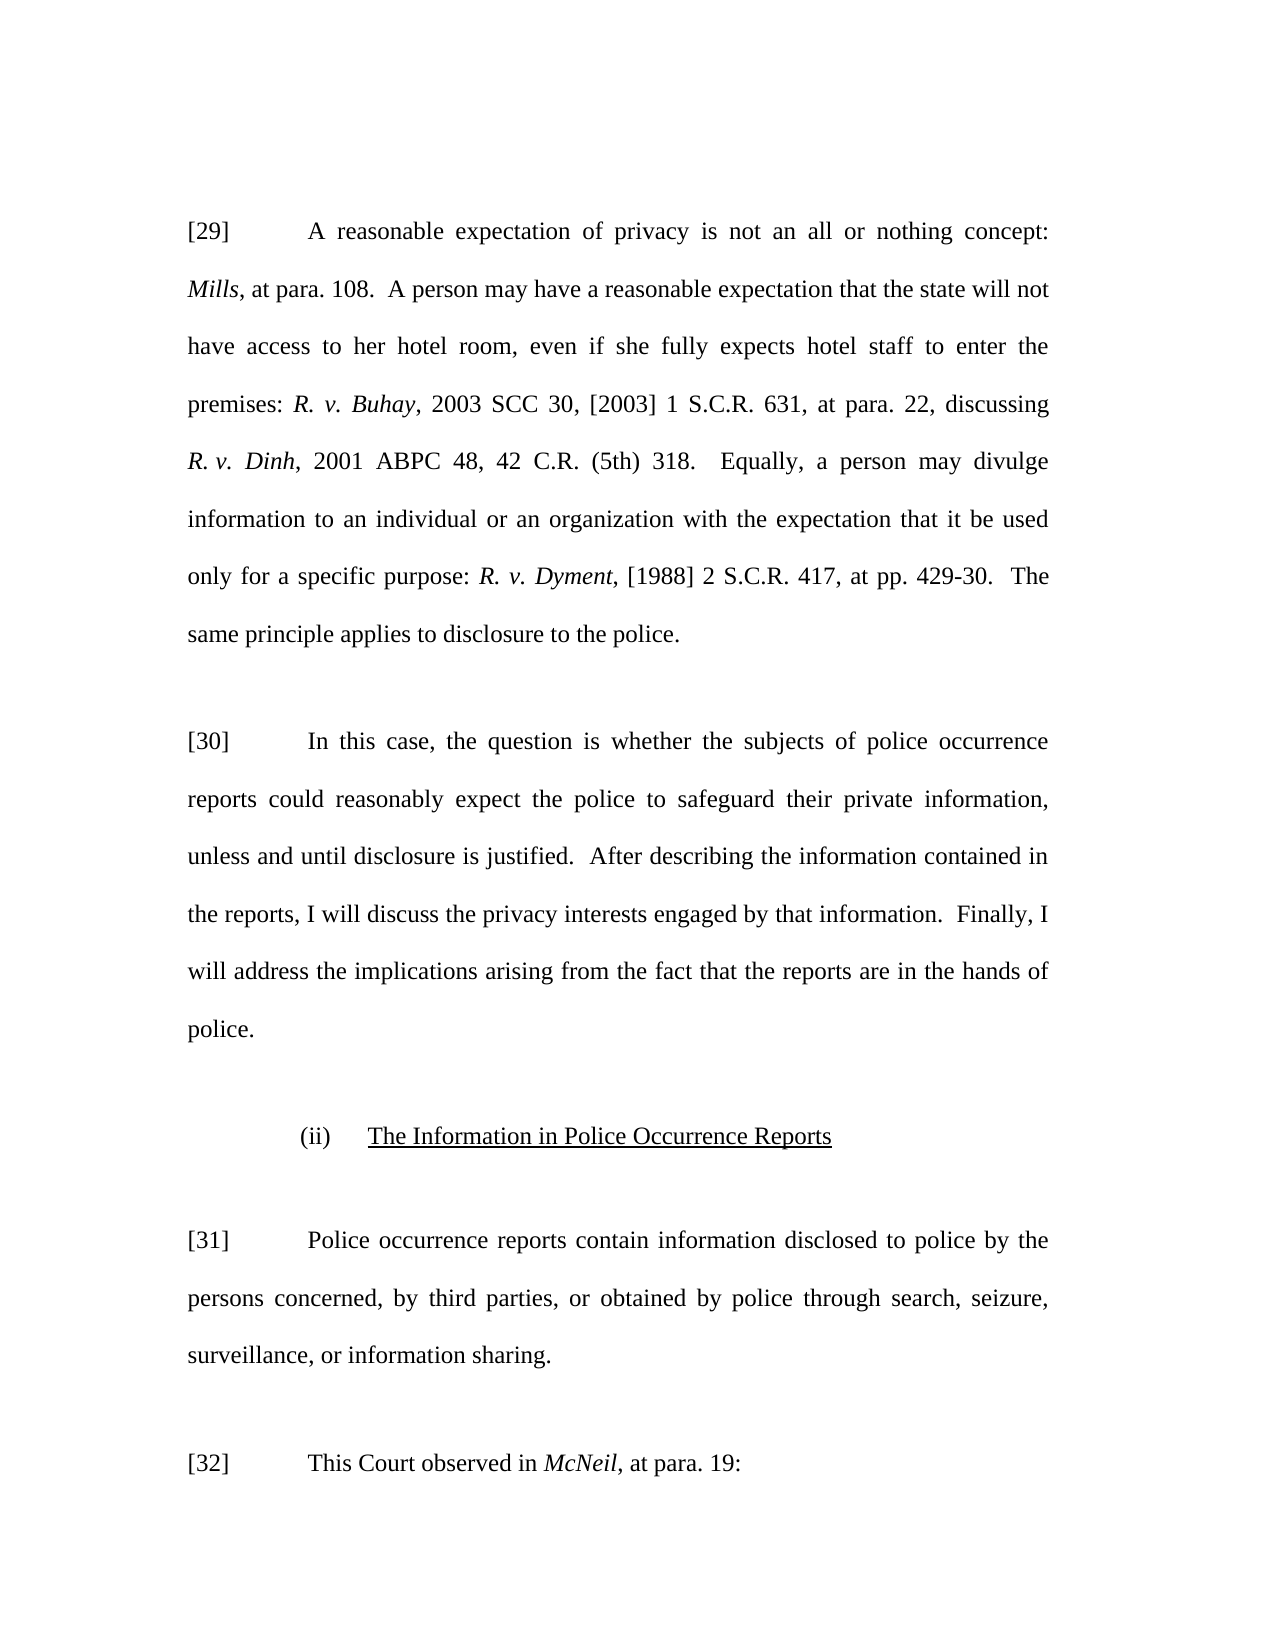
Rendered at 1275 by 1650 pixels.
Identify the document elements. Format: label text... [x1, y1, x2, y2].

text In this case, the question is whether the subjects of police occurrence reports could reasonably expect the police to safeguard their private information, unless and until disclosure is justified. After describing the information contained in the reports, I will discuss the privacy interests engaged by that information. Finally, I will address the implications arising from the fact that the reports are in the hands of police. [187, 726, 1050, 1043]
title The Information in Police Occurrence Reports [300, 1121, 1050, 1150]
text Police occurrence reports contain information disclosed to police by the persons concerned, by third parties, or obtained by police through search, seizure, surveillance, or information sharing. [187, 1225, 1050, 1369]
text A reasonable expectation of privacy is not an all or nothing concept: Mills, at para. 108. A person may have a reasonable expectation that the state will not have access to her hotel room, even if she fully expects hotel staff to enter the premises: R. v. Buhay, 2003 SCC 30, [2003] 1 S.C.R. 631, at para. 22, discussing R. v. Dinh, 2001 ABPC 48, 42 C.R. (5th) 318. Equally, a person may divulge information to an individual or an organization with the expectation that it be used only for a specific purpose: R. v. Dyment, [1988] 2 S.C.R. 417, at pp. 429-30. The same principle applies to disclosure to the police. [187, 216, 1050, 648]
text This Court observed in McNeil, at para. 19: [187, 1448, 1050, 1476]
